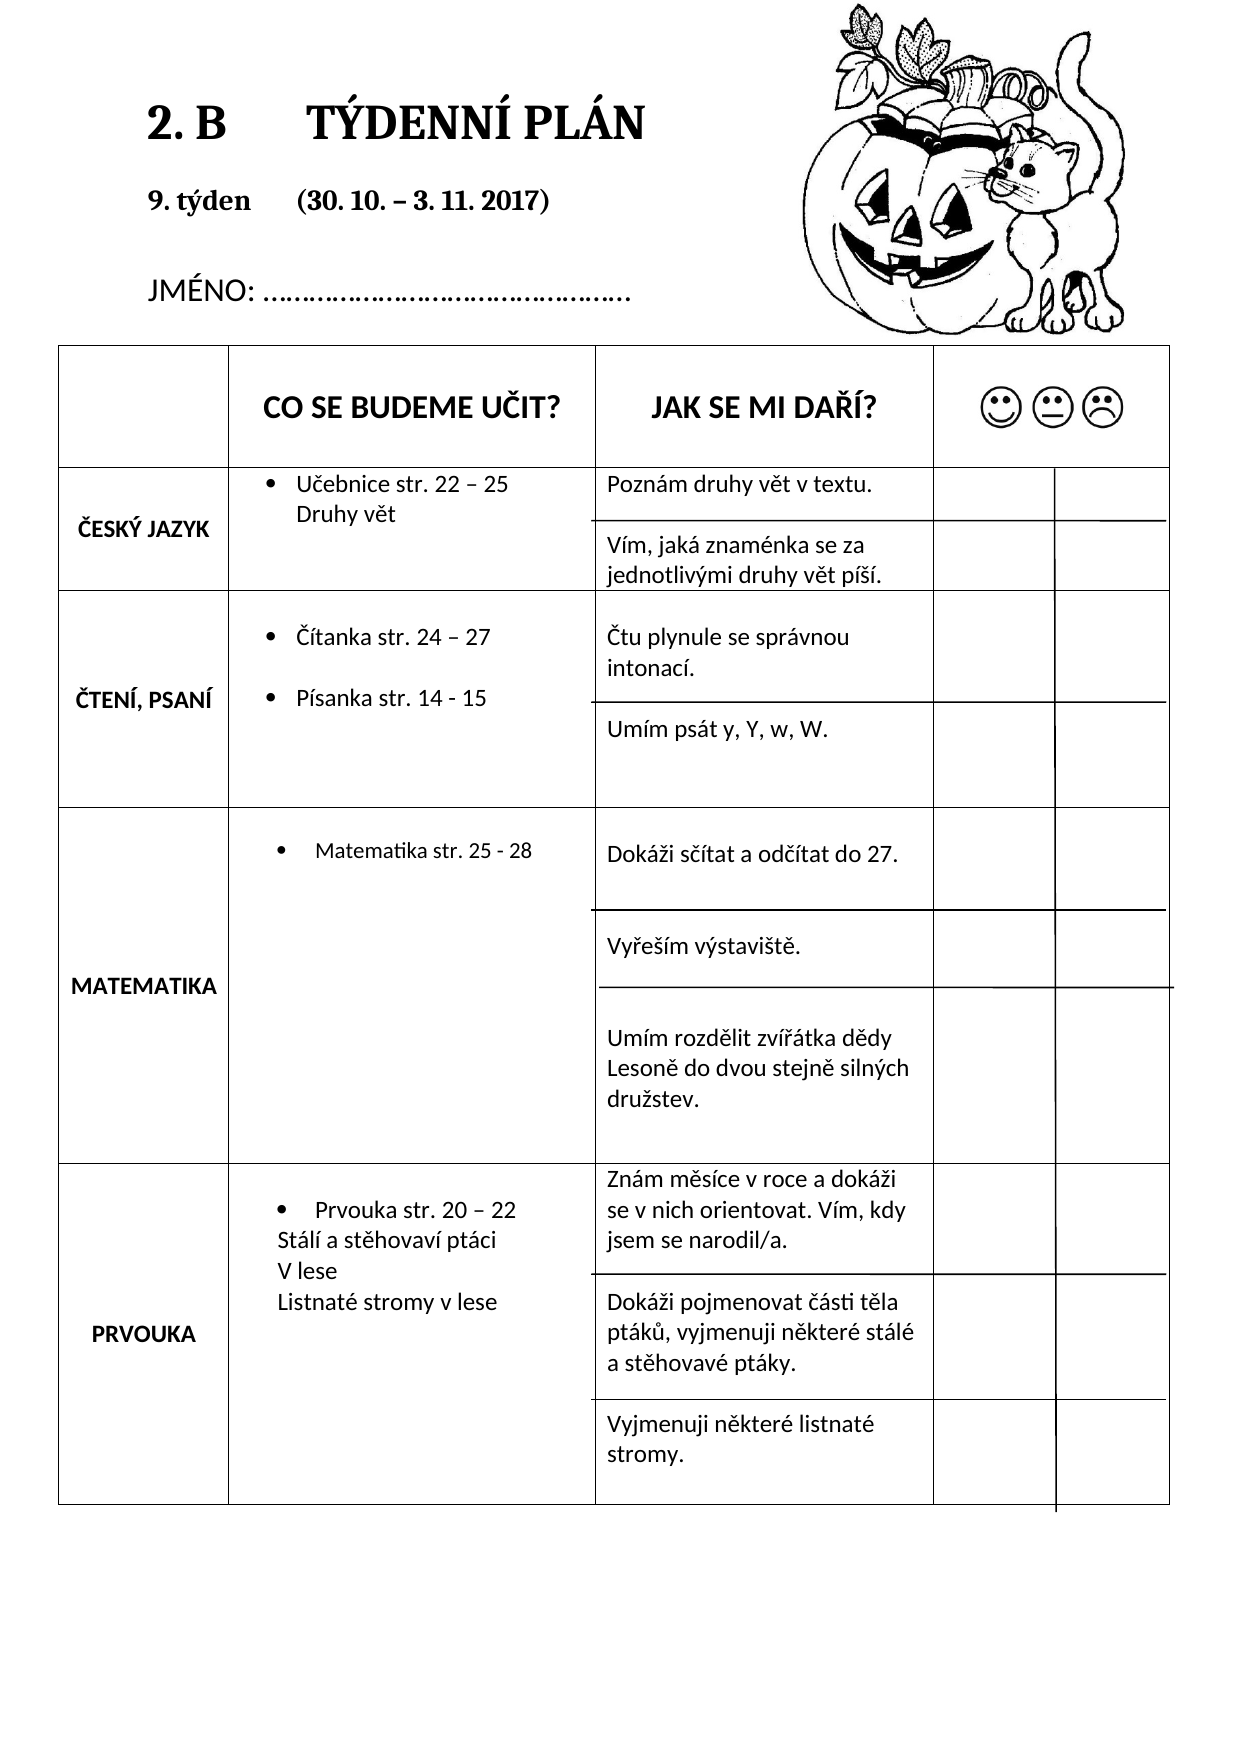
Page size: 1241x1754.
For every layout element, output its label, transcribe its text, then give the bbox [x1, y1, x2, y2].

table_header CO SE BUDEME UČIT? [229, 346, 595, 467]
table_cell Poznám druhy vět v textu. Vím, jaká znaménka se za jednotlivými druhy vět píší. [596, 468, 933, 519]
table_cell Dokáži sčítat a odčítat do 27. Vyřeším výstaviště. Umím rozdělit zvířátka dědy Lesoně do dvou stejně silných družstev. [596, 911, 933, 1163]
table_cell [934, 1276, 1055, 1399]
table_cell Znám měsíce v roce a dokáži se v nich orientovat. Vím, kdy jsem se narodil/a. Dokáži pojmenovat části těla ptáků, vyjmenuji některé stálé a stěhovavé ptáky. Vyjmenuji některé listnaté stromy. [596, 1275, 933, 1399]
table_cell [1056, 808, 1169, 986]
table_cell PRVOUKA [59, 1164, 228, 1504]
table_cell [934, 591, 1054, 701]
table_cell ČESKÝ JAZYK [59, 468, 228, 590]
subtitle 2. B TÝDENNÍ PLÁN [148, 94, 792, 152]
table_cell Poznám druhy vět v textu. Vím, jaká znaménka se za jednotlivými druhy vět píší. [596, 522, 933, 590]
table_cell MATEMATIKA [59, 808, 228, 1163]
table_cell Prvouka str. 20 – 22 Stálí a stěhovaví ptáci V lese Listnaté stromy v lese [229, 1164, 595, 1504]
table_cell [934, 1400, 1055, 1504]
text JMÉNO: ………………………………………… [148, 269, 792, 310]
table_cell [1056, 468, 1169, 590]
picture [977, 380, 1127, 434]
table_cell [1056, 591, 1169, 807]
table_cell [934, 808, 1054, 909]
table_cell [934, 989, 1054, 1163]
table_cell Znám měsíce v roce a dokáži se v nich orientovat. Vím, kdy jsem se narodil/a. Dokáži pojmenovat části těla ptáků, vyjmenuji některé stálé a stěhovavé ptáky. Vyjmenuji některé listnaté stromy. [596, 1164, 933, 1273]
table_cell [934, 468, 1053, 519]
table_cell [1057, 1164, 1169, 1504]
table_cell Čítanka str. 24 – 27 Písanka str. 14 - 15 [229, 591, 595, 807]
table_header JAK SE MI DAŘÍ? [596, 346, 933, 467]
table_header [934, 346, 1169, 467]
table_cell Čtu plynule se správnou intonací. Umím psát y, Y, w, W. [596, 591, 933, 701]
table_cell Matematika str. 25 - 28 [229, 808, 595, 1163]
table_cell Čtu plynule se správnou intonací. Umím psát y, Y, w, W. [596, 703, 933, 807]
subtitle 9. týden (30. 10. – 3. 11. 2017) [148, 184, 792, 218]
table_cell [1057, 989, 1169, 1163]
table_cell Znám měsíce v roce a dokáži se v nich orientovat. Vím, kdy jsem se narodil/a. Dokáži pojmenovat části těla ptáků, vyjmenuji některé stálé a stěhovavé ptáky. Vyjmenuji některé listnaté stromy. [596, 1400, 933, 1504]
table_cell Učebnice str. 22 – 25 Druhy vět [229, 468, 595, 590]
table_header [59, 346, 228, 467]
table_cell [934, 703, 1054, 807]
table_cell ČTENÍ, PSANÍ [59, 591, 228, 807]
table_cell [934, 1164, 1055, 1273]
table_cell [934, 522, 1053, 590]
table_cell Dokáži sčítat a odčítat do 27. Vyřeším výstaviště. Umím rozdělit zvířátka dědy Lesoně do dvou stejně silných družstev. [596, 808, 933, 909]
picture [792, 0, 1125, 341]
table_cell [934, 911, 1054, 986]
